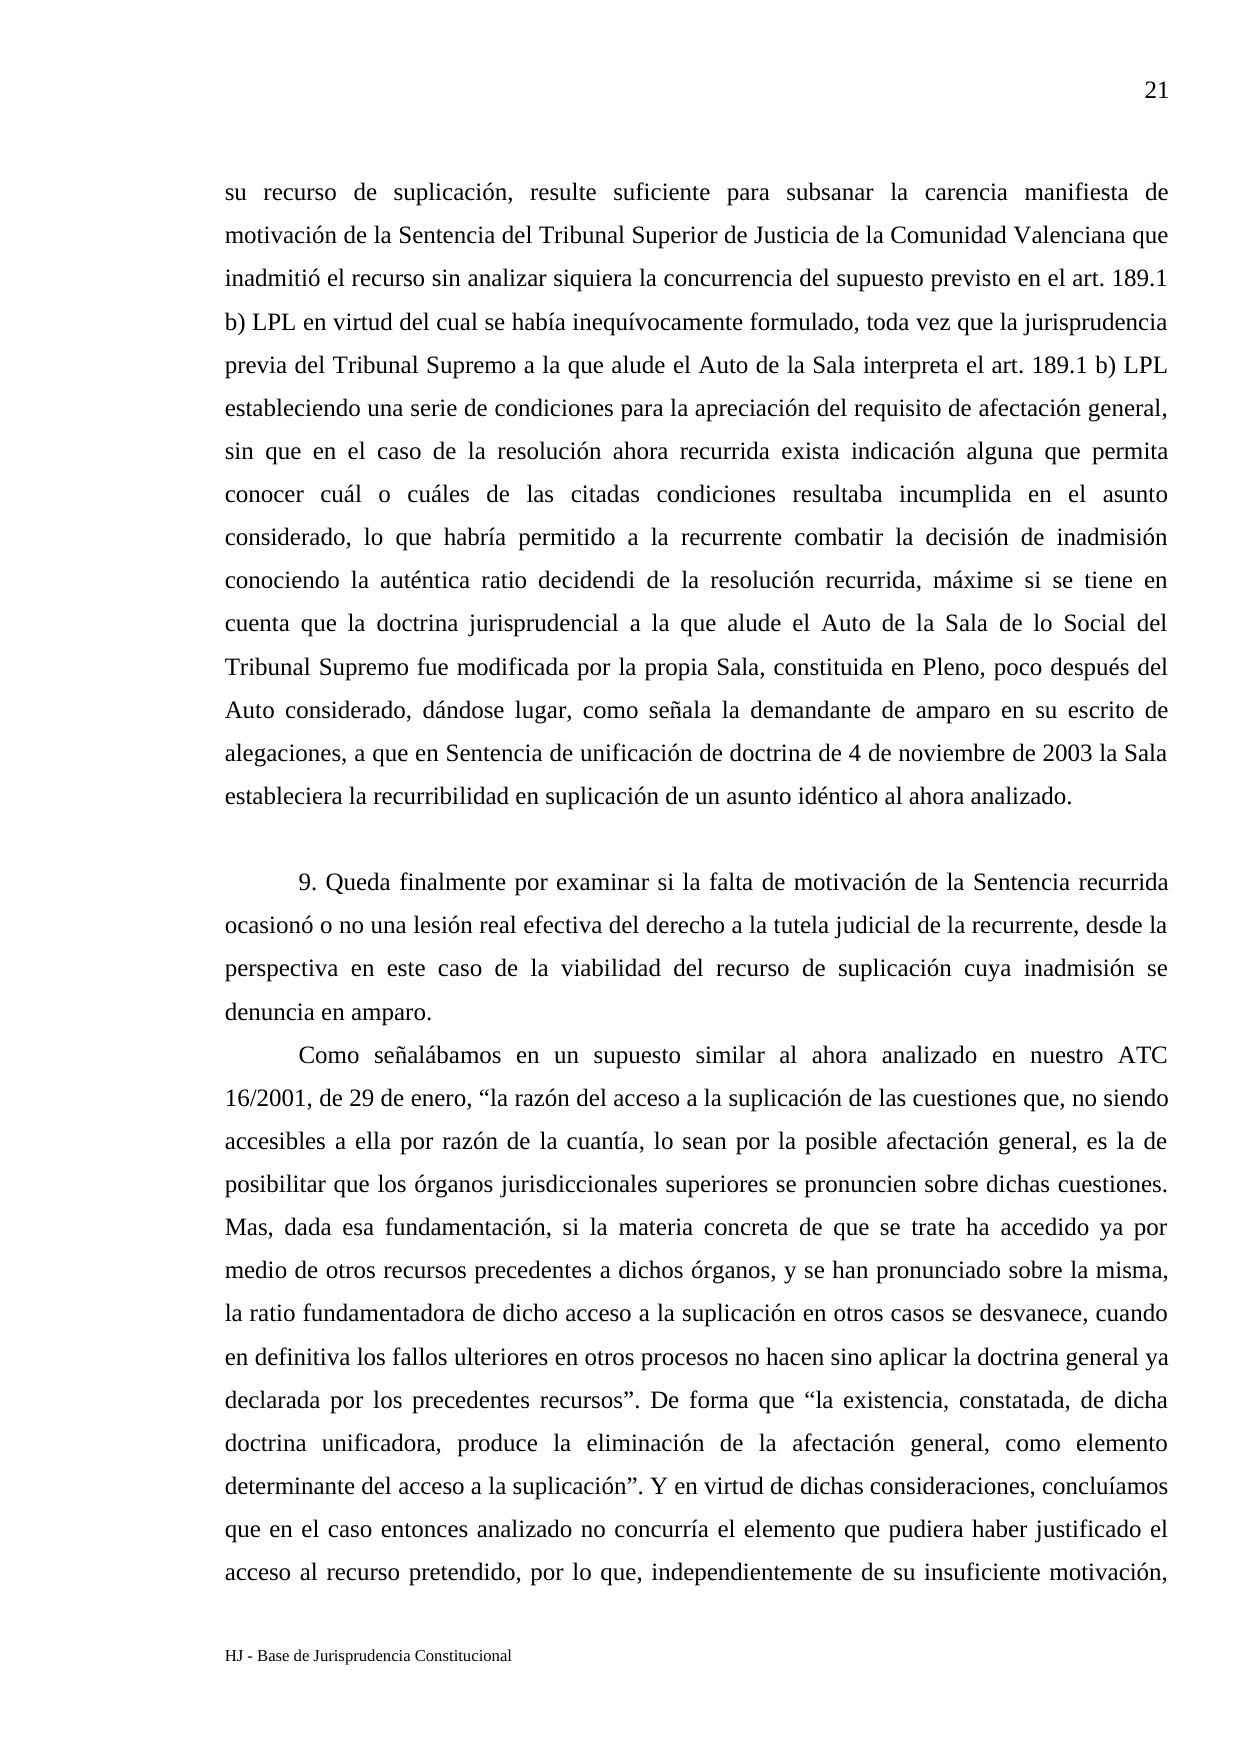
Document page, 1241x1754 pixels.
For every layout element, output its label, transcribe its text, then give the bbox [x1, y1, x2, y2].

text 9. Queda finalmente por examinar si la falta de motivación de la Sentencia recurrida ocasionó o no una lesión real efectiva del derecho a la tutela judicial de la recurrente, desde la perspectiva en este caso de la viabilidad del recurso de suplicación cuya inadmisión se denuncia en amparo. [224, 867, 1169, 1025]
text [224, 1040, 1169, 1586]
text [224, 177, 1169, 810]
